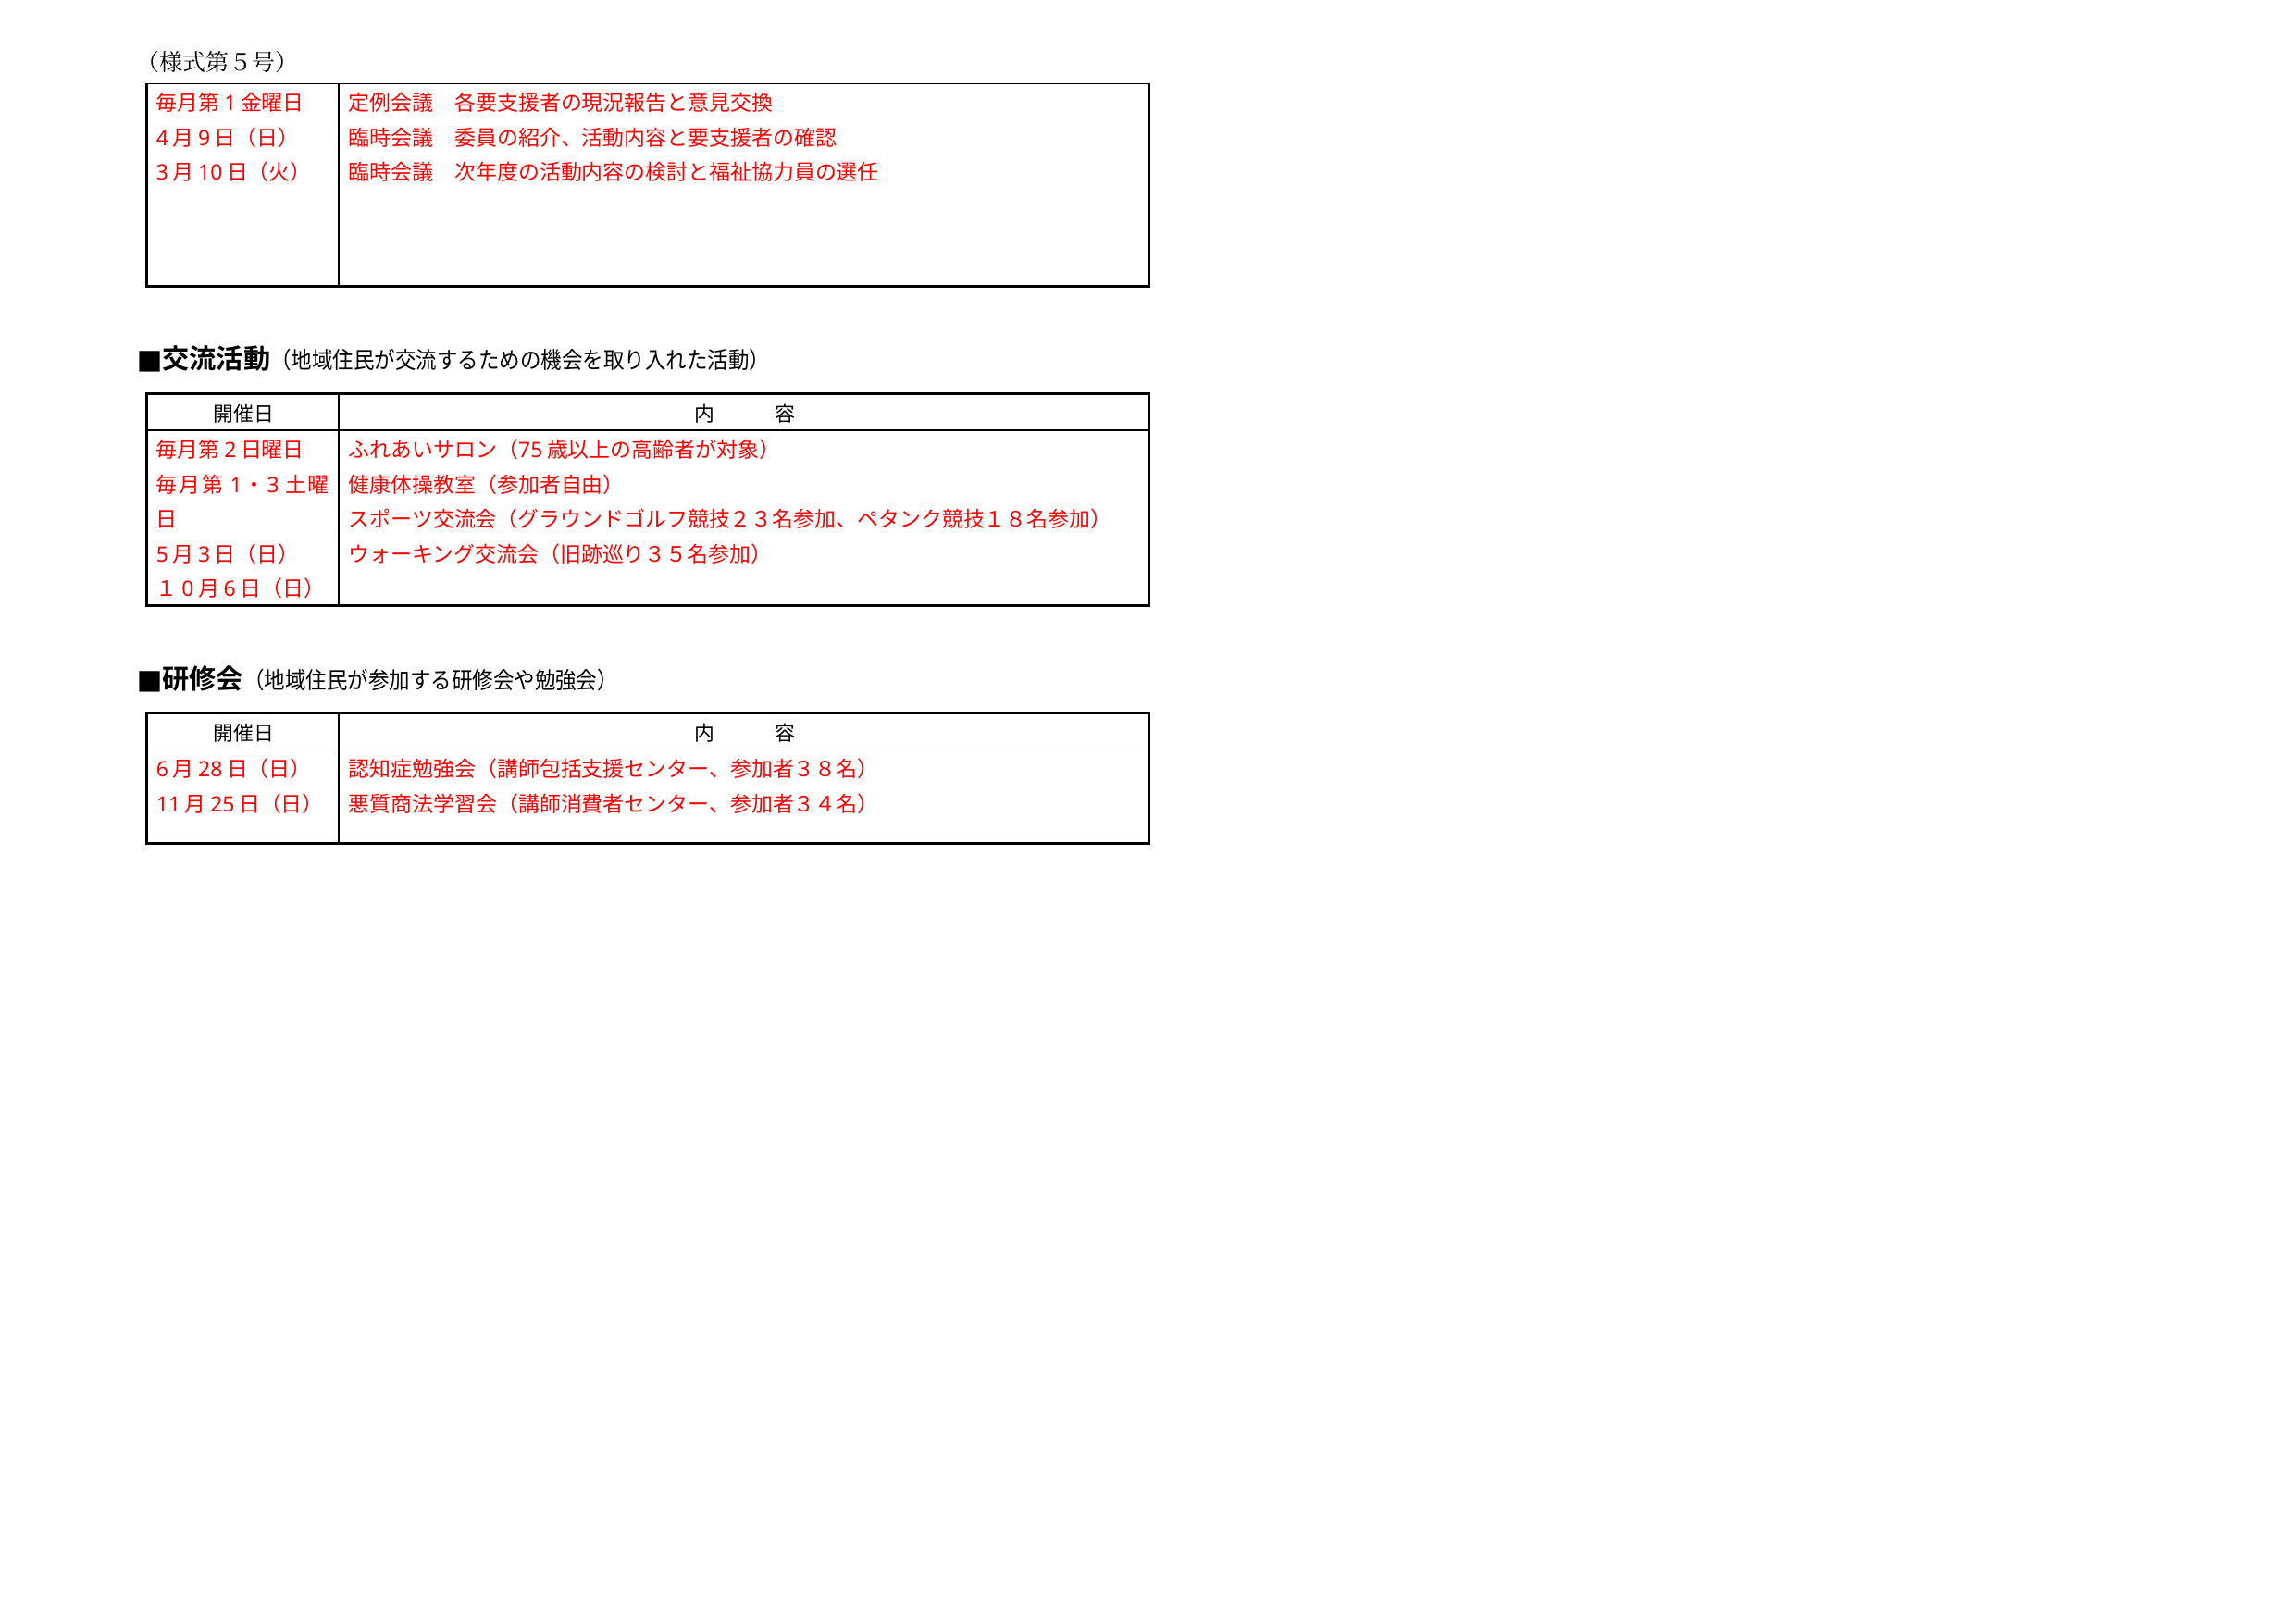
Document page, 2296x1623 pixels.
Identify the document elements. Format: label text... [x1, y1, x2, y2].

text ■交流活動（地域住民が交流するための機会を取り入れた活動） [137, 323, 2186, 392]
table_cell 定例会議 各要支援者の現況報告と意見交換 臨時会議 委員の紹介、活動内容と要支援者の確認 臨時会議 次年度の活動内容の検討と福祉協力員の選任 [340, 84, 1148, 285]
table_header 内 容 [340, 714, 1148, 749]
table_cell 毎月第2日曜日 毎月第1・3土曜日 5月3日（日） １0月6日（日） [148, 431, 338, 604]
table_cell 6月28日（日） 11月25日（日） [148, 750, 338, 842]
table_header 内 容 [340, 395, 1148, 429]
table_header 開催日 [148, 395, 338, 429]
table_cell 毎月第1金曜日 4月9日（日） 3月10日（火） [148, 84, 338, 285]
text ■研修会（地域住民が参加する研修会や勉強会） [137, 642, 2186, 712]
table_header 開催日 [148, 714, 338, 749]
table_cell 認知症勉強会（講師包括支援センター、参加者３８名） 悪質商法学習会（講師消費者センター、参加者３４名） [340, 750, 1148, 842]
table_cell ふれあいサロン（75歳以上の高齢者が対象） 健康体操教室（参加者自由） スポーツ交流会（グラウンドゴルフ競技２３名参加、ペタンク競技１８名参加） ウォーキング交流会（旧跡巡り３５名参加） [340, 431, 1148, 604]
